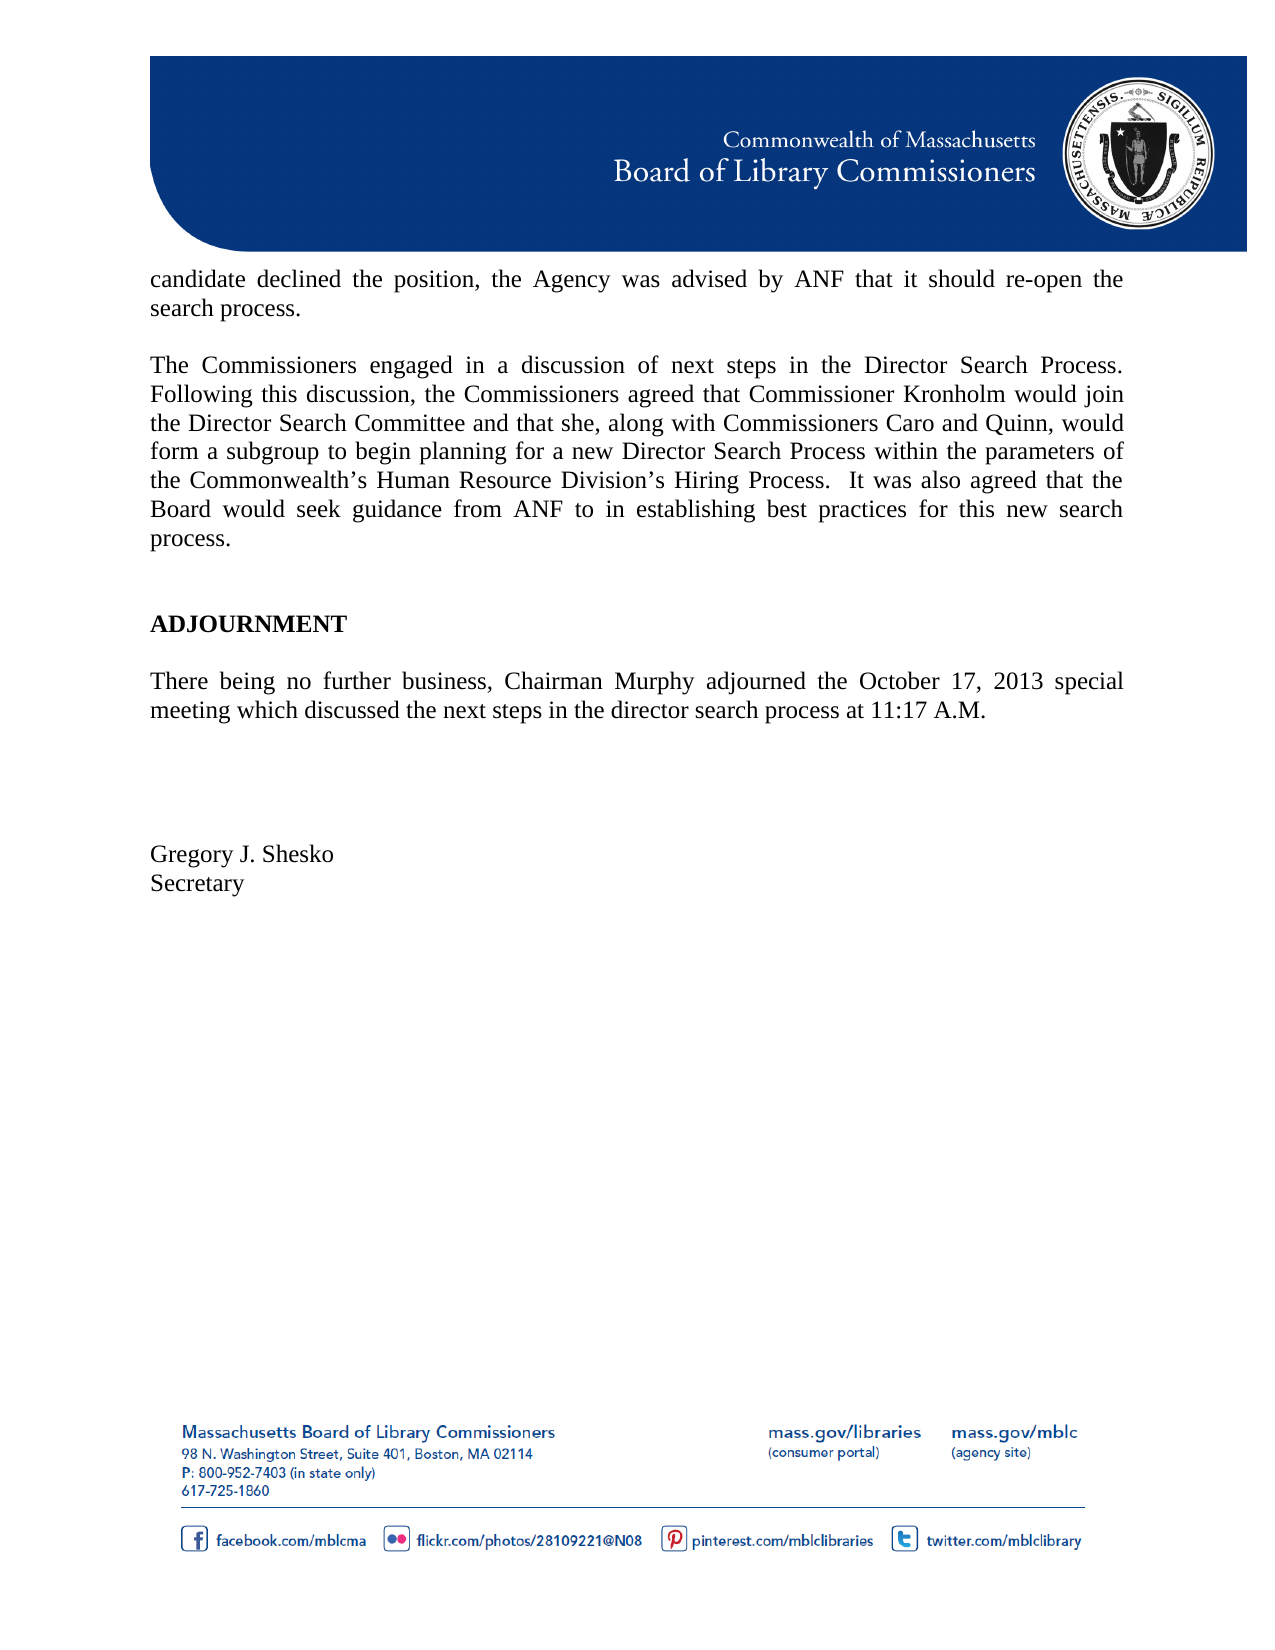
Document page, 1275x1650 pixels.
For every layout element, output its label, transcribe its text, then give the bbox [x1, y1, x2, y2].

list There being no further business, Chairman Murphy adjourned the October 17, 2013 special meeting which discussed the next steps in the director search process at 11:17 A.M. [150, 666, 1125, 724]
list Secretary [150, 868, 1125, 896]
list Gregory J. Shesko [150, 839, 1125, 868]
text The Commissioners engaged in a discussion of next steps in the Director Search Process. Following this discussion, the Commissioners agreed that Commissioner Kronholm would join the Director Search Committee and that she, along with Commissioners Caro and Quinn, would form a subgroup to begin planning for a new Director Search Process within the parameters of the Commonwealth’s Human Resource Division’s Hiring Process. It was also agreed that the Board would seek guidance from ANF to in establishing best practices for this new search process. [150, 350, 1125, 551]
list ADJOURNMENT [150, 609, 1125, 638]
picture [150, 1395, 1125, 1575]
picture [150, 56, 1247, 264]
